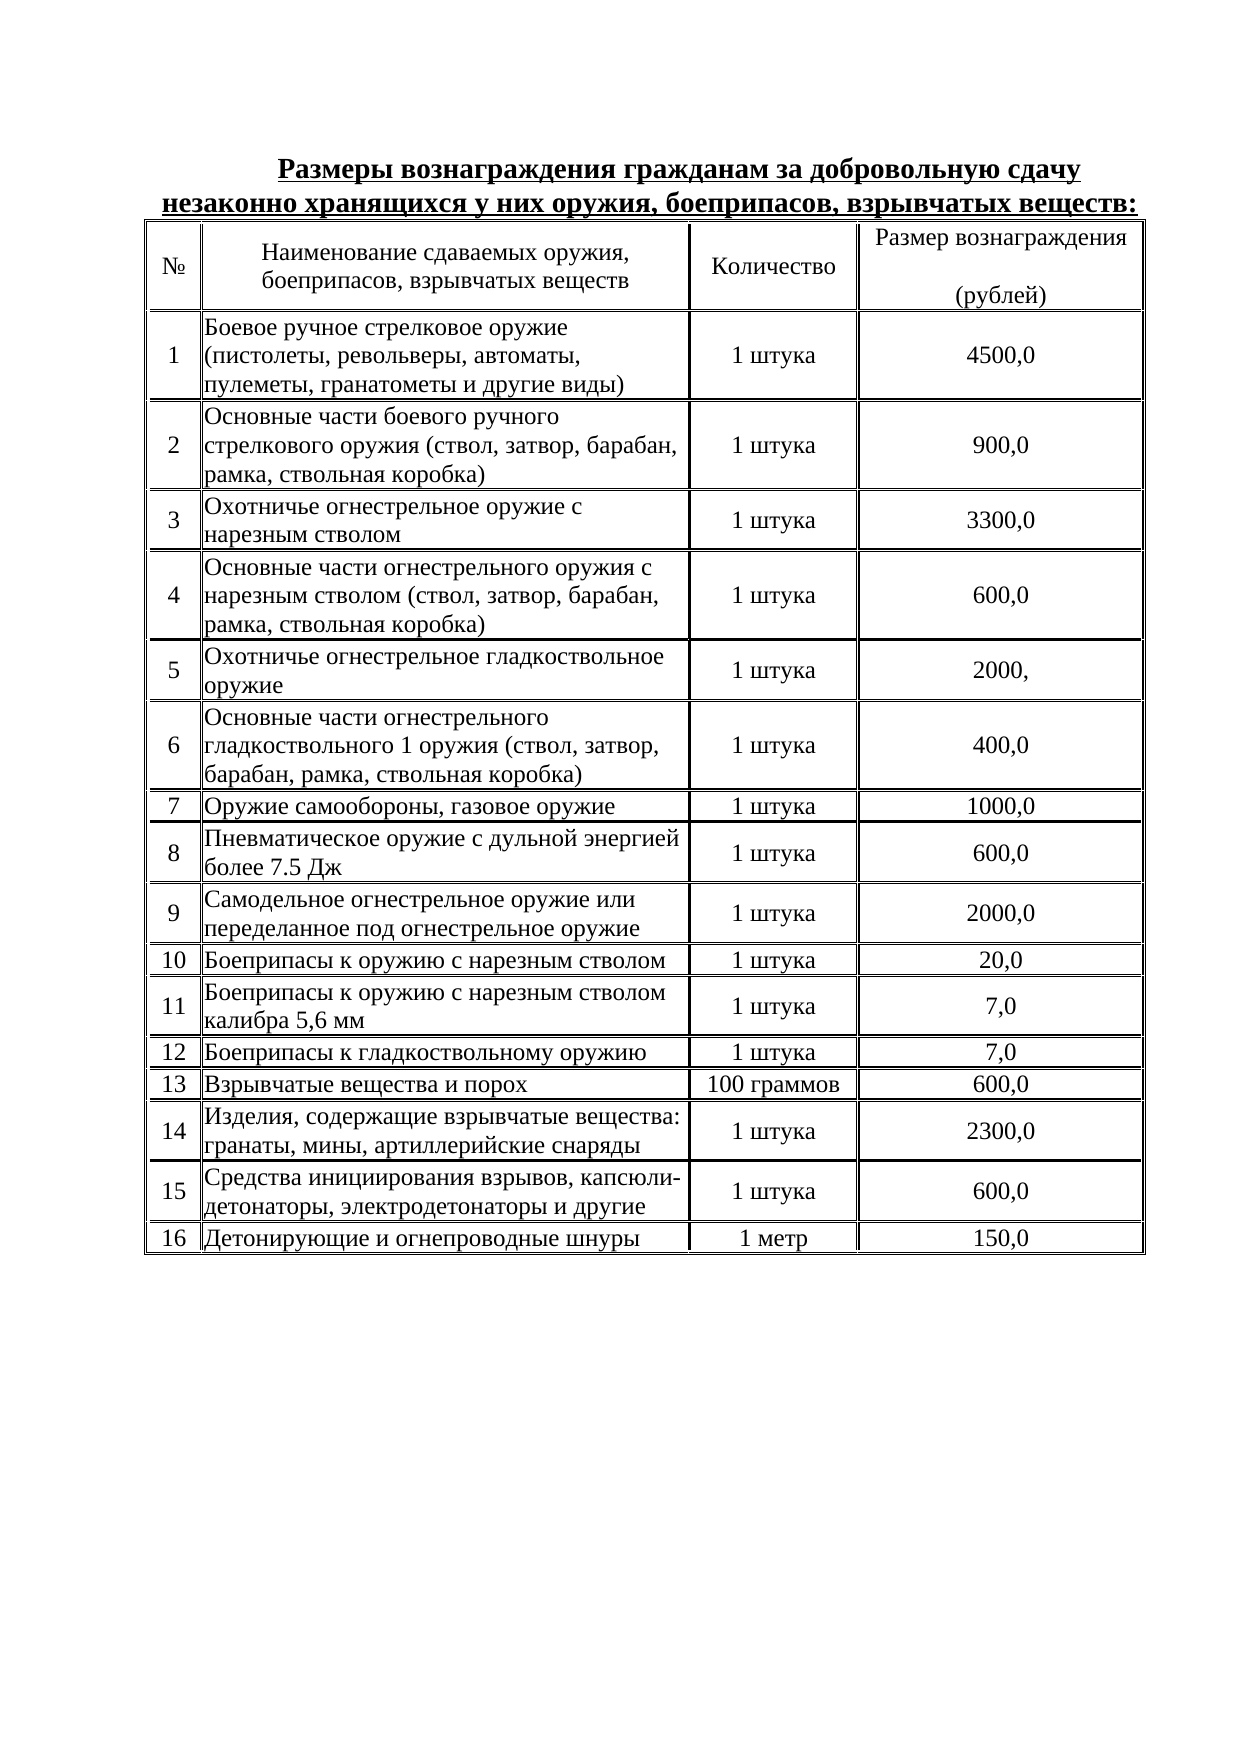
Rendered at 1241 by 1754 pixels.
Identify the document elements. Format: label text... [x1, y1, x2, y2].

table_header Количество [689, 220, 858, 309]
table_cell 600,0 [860, 1159, 1142, 1219]
table_cell Охотничье огнестрельное гладкоствольное оружие [203, 641, 688, 698]
table_cell 1 штука [691, 702, 856, 788]
table_cell 12 [147, 1034, 200, 1066]
table_cell 1 метр [689, 1220, 858, 1252]
table_cell Основные части боевого ручного стрелкового оружия (ствол, затвор, барабан, рамка, ствольная коробка) [203, 402, 688, 488]
table_cell Боевое ручное стрелковое оружие (пистолеты, револьверы, автоматы, пулеметы, гранатометы и другие виды) [203, 312, 688, 398]
table_cell 1 штука [691, 402, 856, 488]
table_cell 3 [145, 488, 202, 548]
table_cell 1 [145, 309, 202, 398]
table_cell 9 [145, 881, 202, 941]
table_cell 8 [147, 820, 200, 881]
table_cell 1 штука [691, 1162, 856, 1219]
table_cell 600,0 [860, 820, 1142, 881]
table_cell 6 [147, 699, 200, 788]
table_cell 4500,0 [858, 309, 1144, 398]
table_cell 2 [147, 398, 200, 488]
table_cell 1000,0 [860, 788, 1143, 820]
table_cell 7 [147, 788, 200, 820]
table_cell 1 штука [691, 491, 856, 548]
table_cell 2300,0 [860, 1098, 1143, 1159]
table_cell 1 штука [691, 884, 856, 941]
table_cell 150,0 [858, 1220, 1143, 1252]
table_cell 1 штука [691, 641, 856, 698]
table_header Наименование сдаваемых оружия, боеприпасов, взрывчатых веществ [202, 220, 689, 309]
table_cell Боеприпасы к оружию с нарезным стволом калибра 5,6 мм [203, 977, 688, 1034]
table_cell 14 [147, 1098, 200, 1159]
table_cell Боеприпасы к гладкоствольному оружию [203, 1038, 688, 1066]
text Размеры вознаграждения гражданам за добровольную сдачу незаконно хранящихся у них оружия, боеприпасов, взрывчатых веществ: [148, 152, 1152, 219]
table_cell 10 [147, 941, 200, 973]
table_cell Боеприпасы к оружию с нарезным стволом [203, 945, 688, 973]
table_cell 1 штука [691, 977, 856, 1034]
table_cell Детонирующие и огнепроводные шнуры [202, 1223, 689, 1252]
table_cell 100 граммов [691, 1070, 856, 1098]
table_cell 3300,0 [858, 488, 1144, 548]
table_cell Основные части огнестрельного гладкоствольного 1 оружия (ствол, затвор, барабан, рамка, ствольная коробка) [203, 702, 688, 788]
table_cell 20,0 [860, 941, 1143, 973]
table_cell 2000,0 [858, 881, 1144, 941]
table_cell 1 штука [691, 1038, 856, 1066]
table_cell Средства инициирования взрывов, капсюли-детонаторы, электродетонаторы и другие [203, 1162, 688, 1219]
table_cell 7,0 [860, 974, 1143, 1034]
table_cell 2000, [860, 638, 1144, 698]
table_cell 900,0 [860, 398, 1143, 488]
table_cell Изделия, содержащие взрывчатые вещества: гранаты, мины, артиллерийские снаряды [203, 1102, 688, 1159]
table_cell 11 [147, 974, 200, 1034]
table_header № [147, 222, 202, 309]
table_cell Самодельное огнестрельное оружие или переделанное под огнестрельное оружие [203, 884, 688, 941]
table_cell 7,0 [860, 1034, 1143, 1066]
table_cell 4 [147, 548, 200, 638]
table_cell 15 [147, 1159, 200, 1219]
table_header Размер вознаграждения (рублей) [858, 222, 1142, 309]
table_cell 600,0 [860, 548, 1143, 638]
table_cell 16 [147, 1220, 202, 1252]
table_cell 1 штука [691, 792, 856, 820]
table_cell Оружие самообороны, газовое оружие [203, 792, 688, 820]
table_cell 1 штука [691, 945, 856, 973]
table_cell Взрывчатые вещества и порох [203, 1070, 688, 1098]
table_cell 13 [147, 1066, 200, 1098]
table_cell 1 штука [691, 312, 856, 398]
table_cell 1 штука [691, 1102, 856, 1159]
table_cell 5 [145, 638, 200, 698]
table_cell Основные части огнестрельного оружия с нарезным стволом (ствол, затвор, барабан, рамка, ствольная коробка) [203, 552, 688, 638]
table_cell Охотничье огнестрельное оружие с нарезным стволом [203, 491, 688, 548]
table_cell 1 штука [691, 552, 856, 638]
table_cell Пневматическое оружие с дульной энергией более 7.5 Дж [203, 823, 688, 881]
table_cell 400,0 [860, 699, 1143, 788]
table_cell 1 штука [691, 823, 856, 881]
table_cell 600,0 [860, 1066, 1143, 1098]
